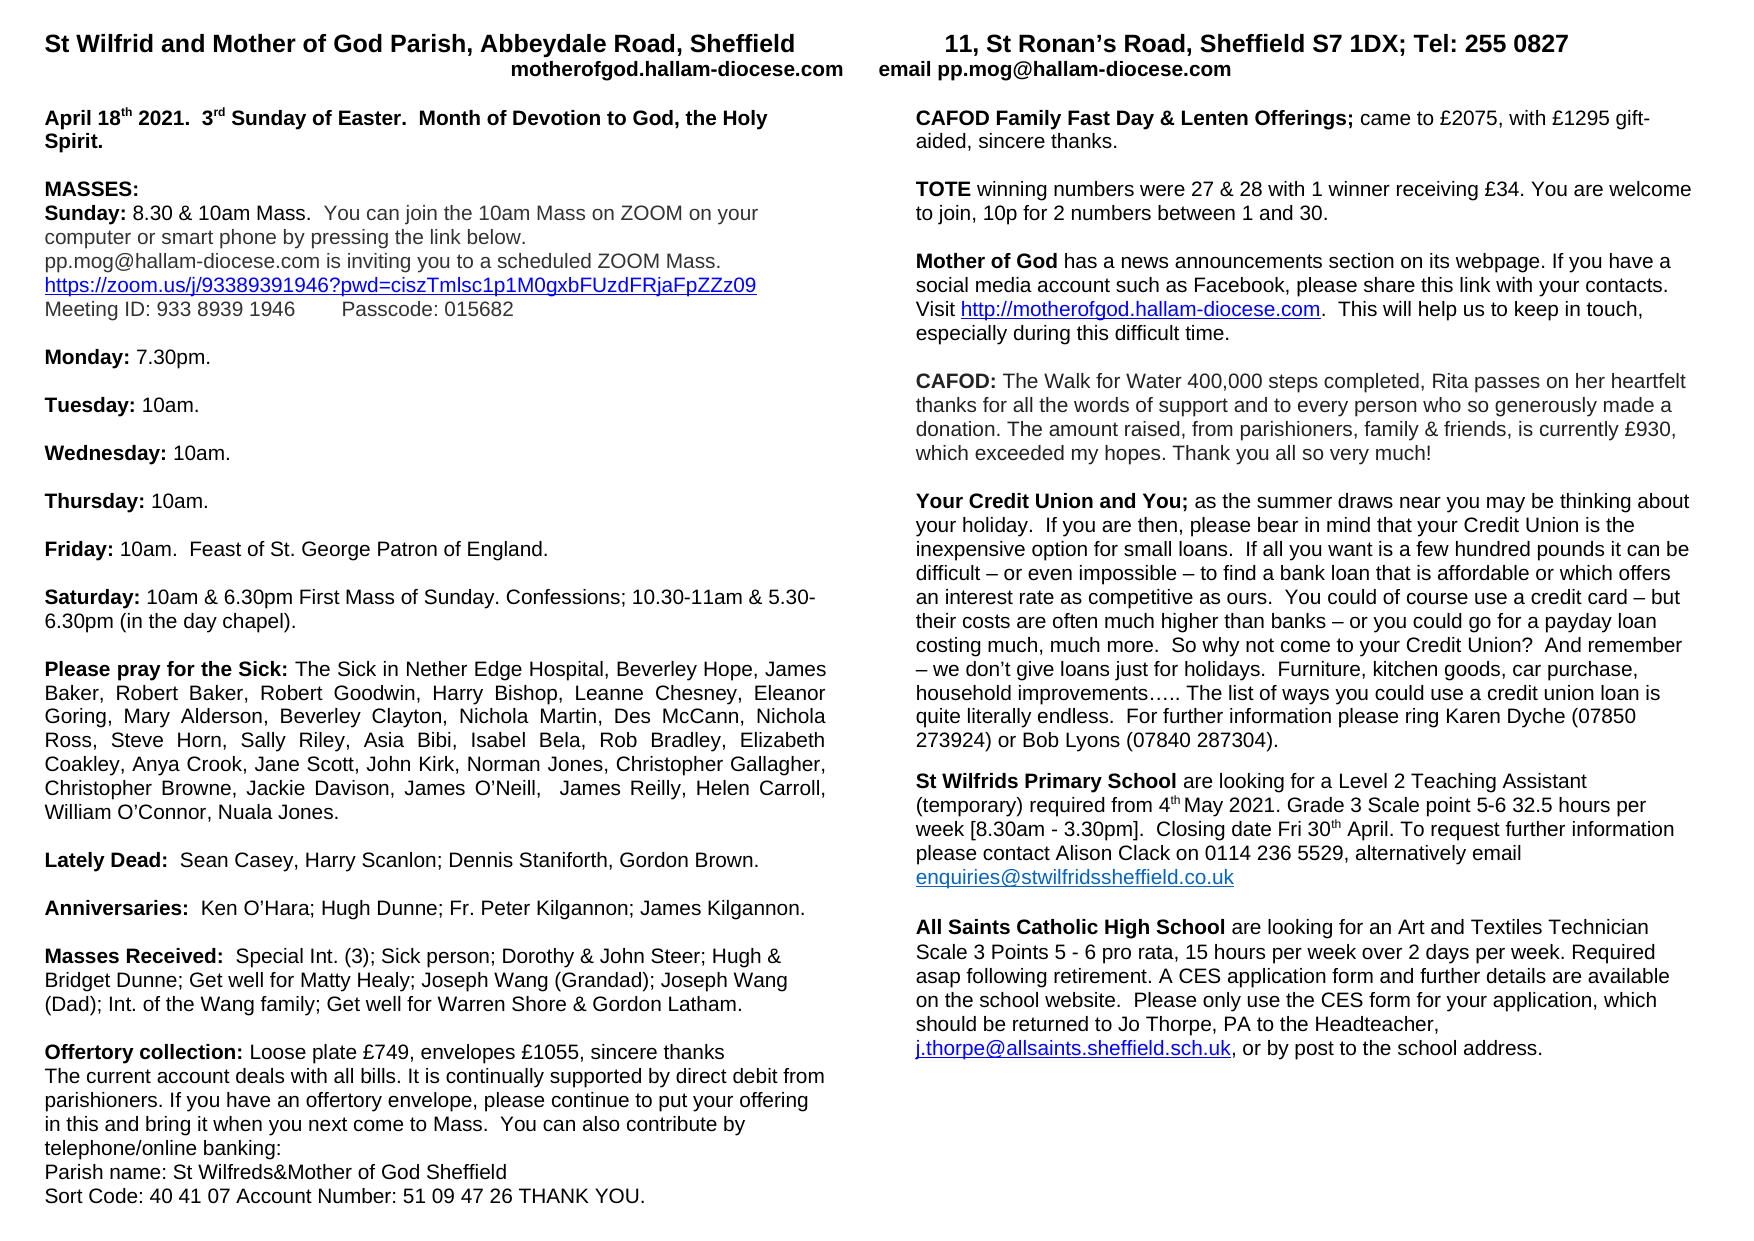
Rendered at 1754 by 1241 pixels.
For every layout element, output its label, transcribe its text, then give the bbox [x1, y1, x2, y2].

text Sort Code: 40 41 07 Account Number: 51 09 47 26 THANK YOU. [44, 1183, 827, 1207]
text Lately Dead: Sean Casey, Harry Scanlon; Dennis Staniforth, Gordon Brown. [44, 848, 827, 872]
text Please pray for the Sick: The Sick in Nether Edge Hospital, Beverley Hope, James Baker, Robert Baker, Robert Goodwin, Harry Bishop, Leanne Chesney, Eleanor Goring, Mary Alderson, Beverley Clayton, Nichola Martin, Des McCann, Nichola Ross, Steve Horn, Sally Riley, Asia Bibi, Isabel Bela, Rob Bradley, Elizabeth Coakley, Anya Crook, Jane Scott, John Kirk, Norman Jones, Christopher Gallagher, Christopher Browne, Jackie Davison, James O’Neill, James Reilly, Helen Carroll, William O’Connor, Nuala Jones. [44, 656, 827, 824]
text MASSES: [44, 177, 827, 201]
text Friday: 10am. Feast of St. George Patron of England. [44, 537, 827, 561]
text Anniversaries: Ken O’Hara; Hugh Dunne; Fr. Peter Kilgannon; James Kilgannon. [44, 896, 827, 920]
text Saturday: 10am & 6.30pm First Mass of Sunday. Confessions; 10.30-11am & 5.30-6.30pm (in the day chapel). [44, 584, 827, 632]
text Sunday: 8.30 & 10am Mass. You can join the 10am Mass on ZOOM on your computer or smart phone by pressing the link below. [44, 201, 827, 249]
text All Saints Catholic High School are looking for an Art and Textiles Technician [916, 915, 1698, 939]
text Meeting ID: 933 8939 1946 Passcode: 015682 [44, 297, 827, 321]
text Your Credit Union and You; as the summer draws near you may be thinking about your holiday. If you are then, please bear in mind that your Credit Union is the inexpensive option for small loans. If all you want is a few hundred pounds it can be difficult – or even impossible – to find a bank loan that is affordable or which offers an interest rate as competitive as ours. You could of course use a credit card – but their costs are often much higher than banks – or you could go for a payday loan costing much, much more. So why not come to your Credit Union? And remember – we don’t give loans just for holidays. Furniture, kitchen goods, car purchase, household improvements….. The list of ways you could use a credit union loan is quite literally endless. For further information please ring Karen Dyche (07850 273924) or Bob Lyons (07840 287304). [916, 489, 1698, 752]
text Scale 3 Points 5 - 6 pro rata, 15 hours per week over 2 days per week. Required asap following retirement. A CES application form and further details are available on the school website. Please only use the CES form for your application, which should be returned to Jo Thorpe, PA to the Headteacher, j.thorpe@allsaints.sheffield.sch.uk, or by post to the school address. [916, 940, 1698, 1060]
text Monday: 7.30pm. [44, 345, 827, 369]
text pp.mog@hallam-diocese.com is inviting you to a scheduled ZOOM Mass. [44, 249, 827, 273]
text social media account such as Facebook, please share this link with your contacts. Visit http://motherofgod.hallam-diocese.com. This will help us to keep in touch, especially during this difficult time. [916, 273, 1698, 345]
text Offertory collection: Loose plate £749, envelopes £1055, sincere thanks [44, 1040, 827, 1064]
text St Wilfrids Primary School are looking for a Level 2 Teaching Assistant (temporary) required from 4th May 2021. Grade 3 Scale point 5-6 32.5 hours per week [8.30am - 3.30pm]. Closing date Fri 30th April. To request further information please contact Alison Clack on 0114 236 5529, alternatively email enquiries@stwilfridssheffield.co.uk [916, 769, 1698, 889]
text TOTE winning numbers were 27 & 28 with 1 winner receiving £34. You are welcome to join, 10p for 2 numbers between 1 and 30. [916, 177, 1698, 225]
text CAFOD Family Fast Day & Lenten Offerings; came to £2075, with £1295 gift-aided, sincere thanks. [916, 105, 1698, 153]
text Masses Received: Special Int. (3); Sick person; Dorothy & John Steer; Hugh & Bridget Dunne; Get well for Matty Healy; Joseph Wang (Grandad); Joseph Wang (Dad); Int. of the Wang family; Get well for Warren Shore & Gordon Latham. [44, 944, 827, 1016]
text Wednesday: 10am. [44, 441, 827, 465]
text April 18th 2021. 3rd Sunday of Easter. Month of Devotion to God, the Holy Spirit. [44, 105, 827, 153]
text https://zoom.us/j/93389391946?pwd=ciszTmlsc1p1M0gxbFUzdFRjaFpZZz09 [44, 273, 827, 297]
text Tuesday: 10am. [44, 393, 827, 417]
text Parish name: St Wilfreds&Mother of God Sheffield [44, 1159, 827, 1183]
text Thursday: 10am. [44, 489, 827, 513]
text The current account deals with all bills. It is continually supported by direct debit from parishioners. If you have an offertory envelope, please continue to put your offering in this and bring it when you next come to Mass. You can also contribute by telephone/online banking: [44, 1064, 827, 1159]
text Mother of God has a news announcements section on its webpage. If you have a [916, 249, 1698, 273]
list CAFOD: The Walk for Water 400,000 steps completed, Rita passes on her heartfelt thanks for all the words of support and to every person who so generously made a donation. The amount raised, from parishioners, family & friends, is currently £930, which exceeded my hopes. Thank you all so very much! [1432, 369, 1698, 465]
